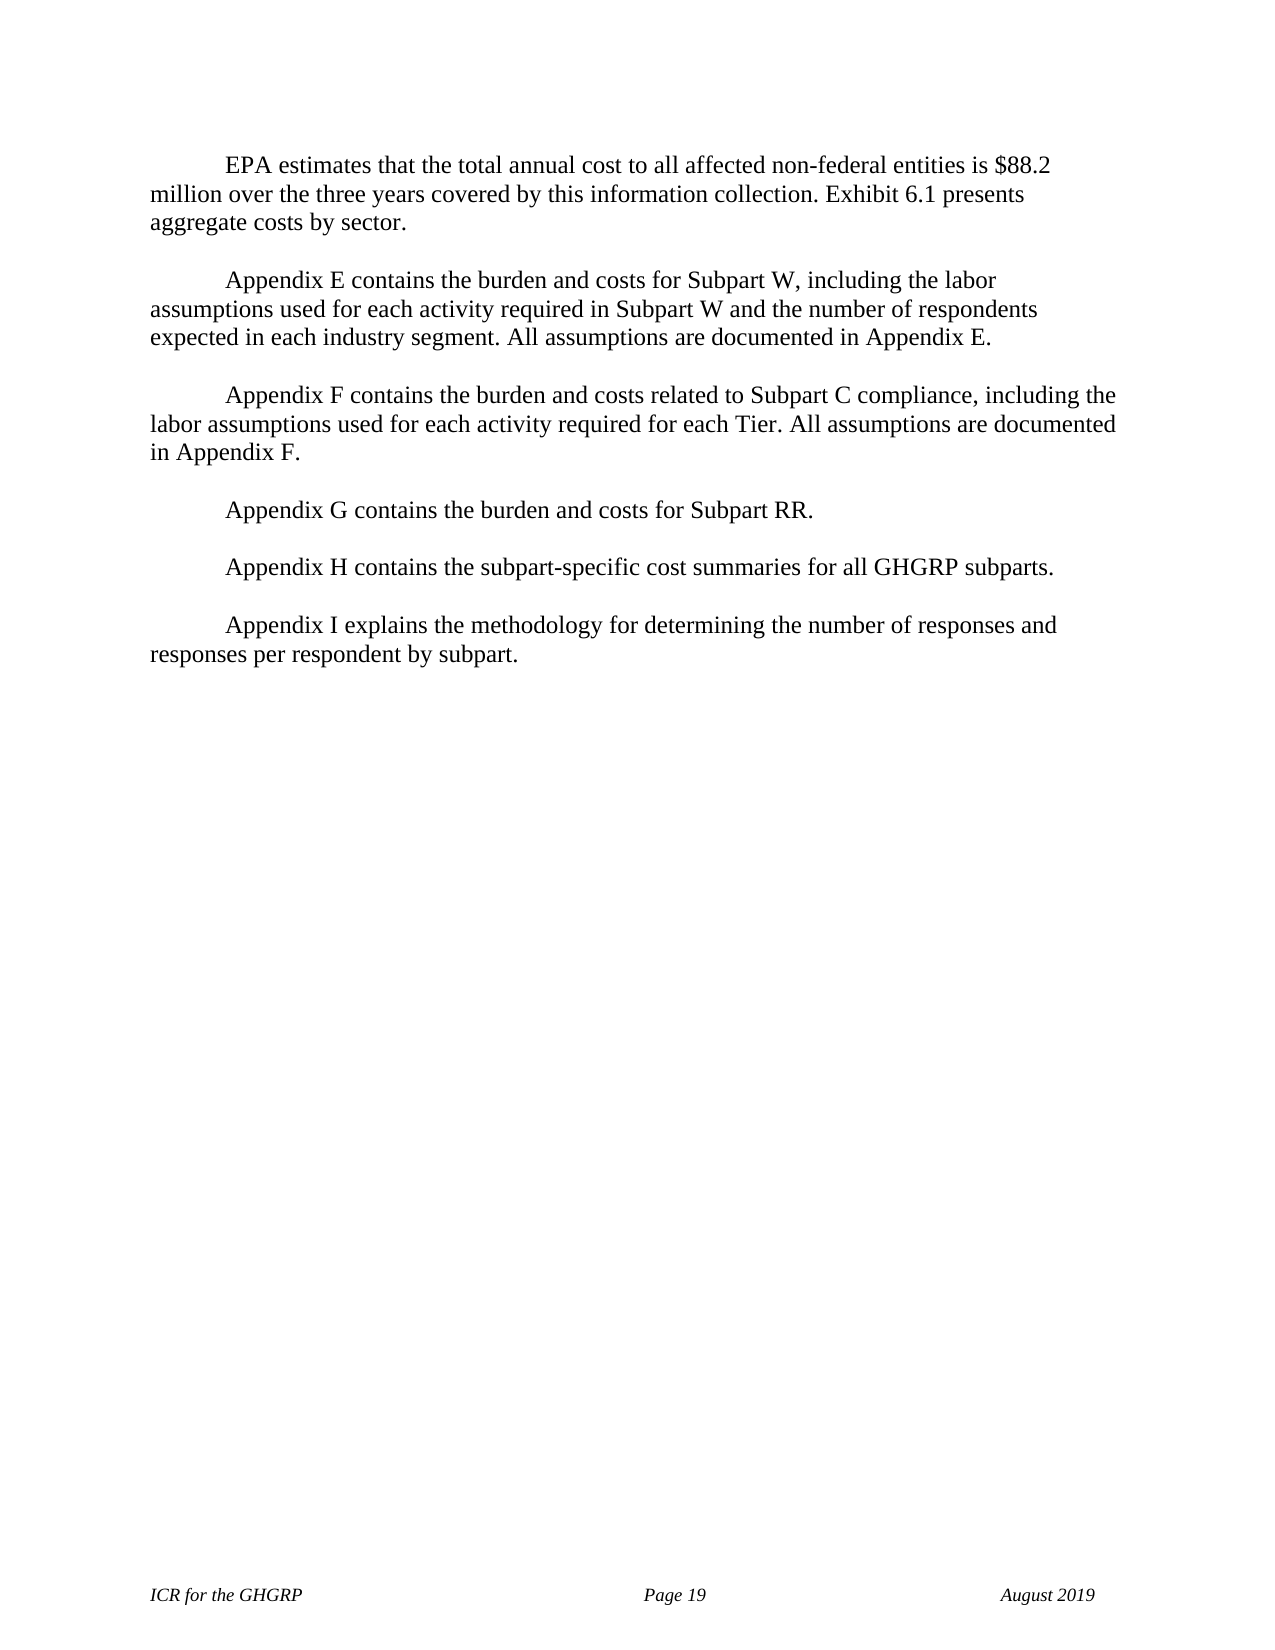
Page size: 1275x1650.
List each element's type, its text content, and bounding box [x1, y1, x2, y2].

text Appendix E contains the burden and costs for Subpart W, including the labor assumptions used for each activity required in Subpart W and the number of respondents expected in each industry segment. All assumptions are documented in Appendix E. [150, 265, 1125, 351]
text Appendix I explains the methodology for determining the number of responses and responses per respondent by subpart. [150, 610, 1125, 667]
text EPA estimates that the total annual cost to all affected non-federal entities is $88.2 million over the three years covered by this information collection. Exhibit 6.1 presents aggregate costs by sector. [150, 150, 1125, 236]
text Appendix H contains the subpart-specific cost summaries for all GHGRP subparts. [150, 552, 1125, 581]
text Appendix G contains the burden and costs for Subpart RR. [150, 495, 1125, 524]
text Appendix F contains the burden and costs related to Subpart C compliance, including the labor assumptions used for each activity required for each Tier. All assumptions are documented in Appendix F. [150, 380, 1125, 466]
